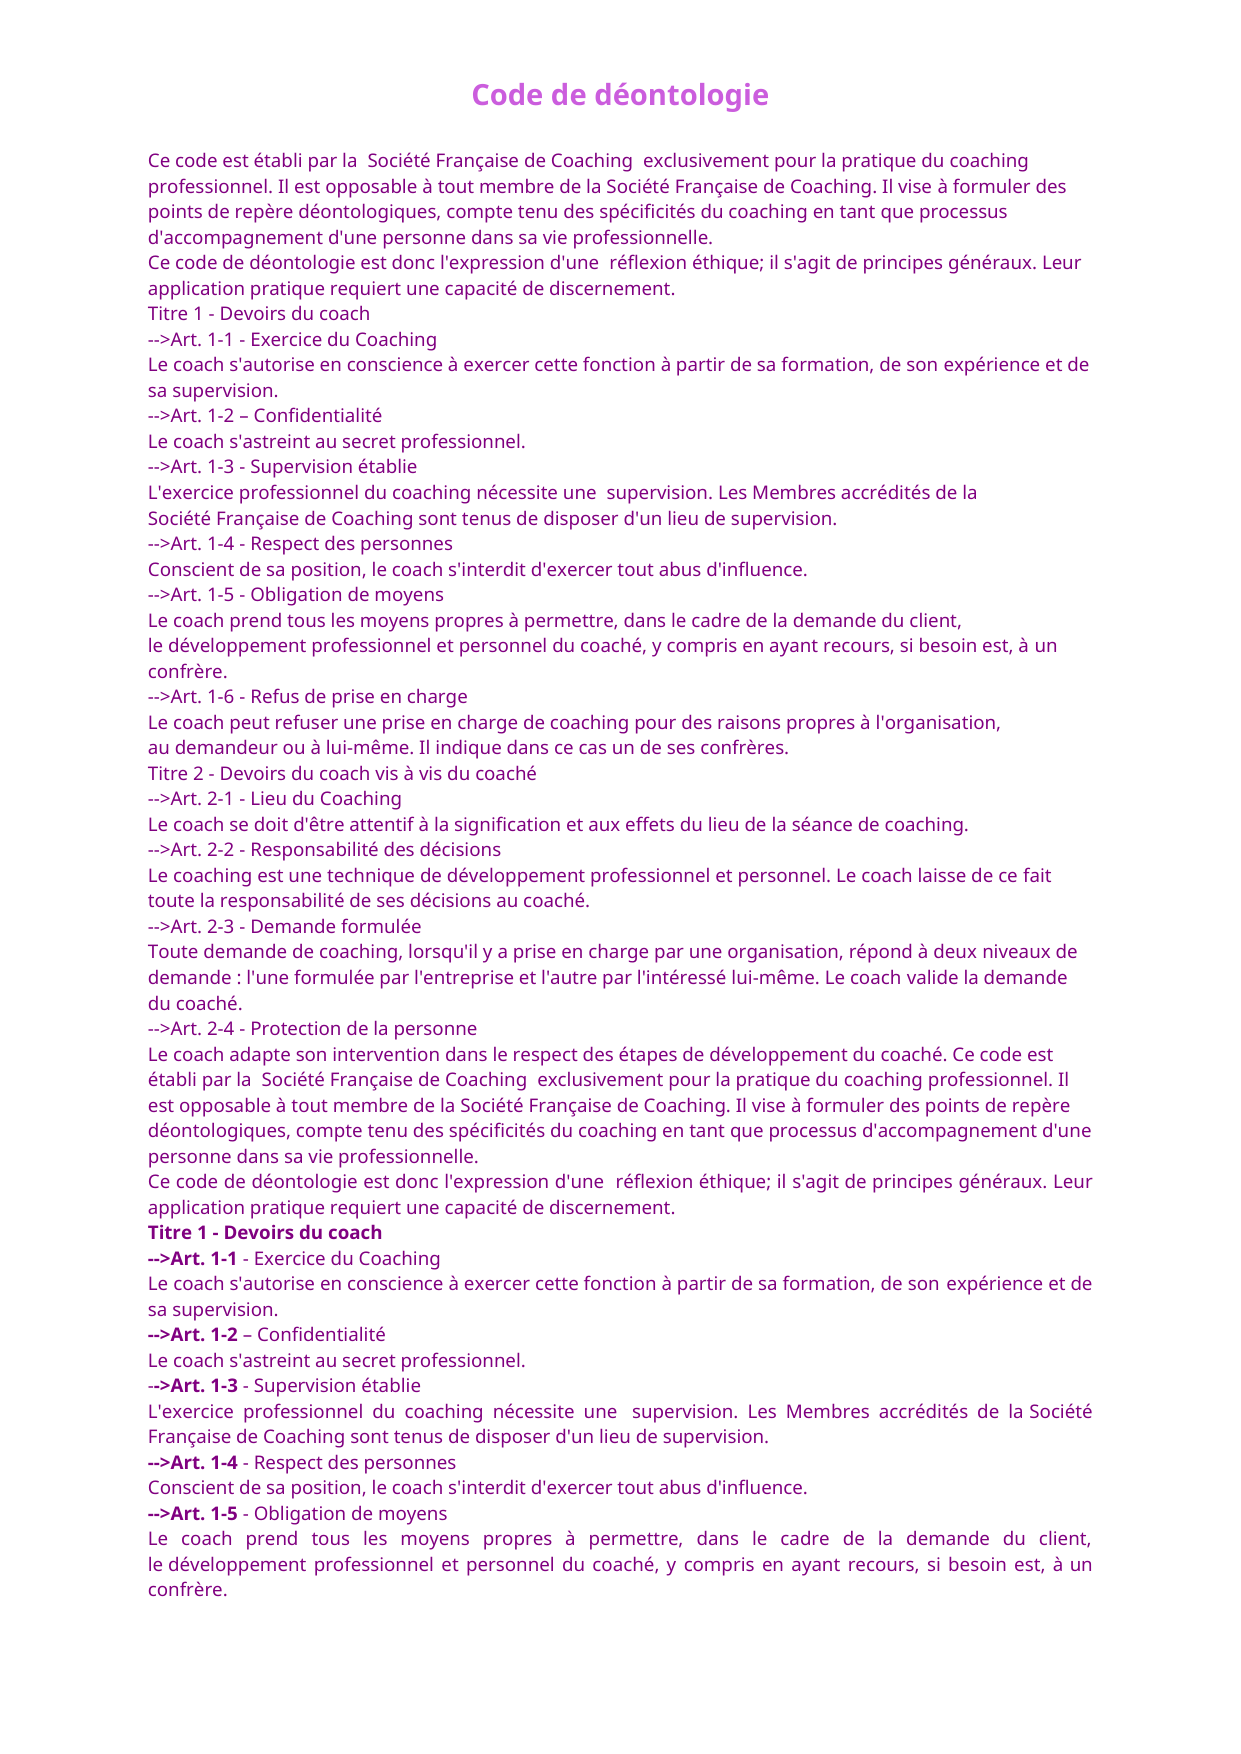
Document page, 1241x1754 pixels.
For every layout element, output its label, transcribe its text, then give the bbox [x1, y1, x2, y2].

text -->Art. 1-2 – Confidentialité [148, 403, 1093, 428]
text -->Art. 1-6 - Refus de prise en charge [148, 683, 1093, 709]
text L'exercice professionnel du coaching nécessite une supervision. Les Membres accrédités de la Société Française de Coaching sont tenus de disposer d'un lieu de supervision. [148, 1398, 1093, 1449]
text -->Art. 1-1 - Exercice du Coaching [148, 326, 1093, 352]
text -->Art. 2-1 - Lieu du Coaching [148, 786, 1093, 811]
text Toute demande de coaching, lorsqu'il y a prise en charge par une organisation, répond à deux niveaux de demande : l'une formulée par l'entreprise et l'autre par l'intéressé lui-même. Le coach valide la demande du coaché. [148, 939, 1093, 1015]
text -->Art. 1-4 - Respect des personnes [148, 1449, 1093, 1475]
text Ce code de déontologie est donc l'expression d'une réflexion éthique; il s'agit de principes généraux. Leur application pratique requiert une capacité de discernement. [148, 250, 1093, 301]
text Ce code est établi par la Société Française de Coaching exclusivement pour la pratique du coaching professionnel. Il est opposable à tout membre de la Société Française de Coaching. Il vise à formuler des points de repère déontologiques, compte tenu des spécificités du coaching en tant que processus d'accompagnement d'une personne dans sa vie professionnelle. [148, 148, 1093, 250]
text Conscient de sa position, le coach s'interdit d'exercer tout abus d'influence. [148, 1475, 1093, 1500]
text Le coach se doit d'être attentif à la signification et aux effets du lieu de la séance de coaching. [148, 811, 1093, 837]
text Ce code de déontologie est donc l'expression d'une réflexion éthique; il s'agit de principes généraux. Leur application pratique requiert une capacité de discernement. [148, 1168, 1093, 1219]
text Le coach s'astreint au secret professionnel. [148, 1347, 1093, 1373]
text Le coach s'autorise en conscience à exercer cette fonction à partir de sa formation, de son expérience et de sa supervision. [148, 352, 1093, 403]
text Le coach s'astreint au secret professionnel. [148, 428, 1093, 454]
text Le coaching est une technique de développement professionnel et personnel. Le coach laisse de ce fait toute la responsabilité de ses décisions au coaché. [148, 862, 1093, 913]
text -->Art. 1-5 - Obligation de moyens [148, 1500, 1093, 1526]
text Titre 1 - Devoirs du coach [148, 1219, 1093, 1245]
text Conscient de sa position, le coach s'interdit d'exercer tout abus d'influence. [148, 556, 1093, 581]
text -->Art. 1-1 - Exercice du Coaching [148, 1245, 1093, 1271]
text -->Art. 2-3 - Demande formulée [148, 913, 1093, 939]
text -->Art. 2-2 - Responsabilité des décisions [148, 837, 1093, 862]
text -->Art. 1-3 - Supervision établie [148, 454, 1093, 479]
text -->Art. 1-4 - Respect des personnes [148, 530, 1093, 556]
text Le coach prend tous les moyens propres à permettre, dans le cadre de la demande du client, le développement professionnel et personnel du coaché, y compris en ayant recours, si besoin est, à un confrère. [148, 1526, 1093, 1602]
text Le coach peut refuser une prise en charge de coaching pour des raisons propres à l'organisation, au demandeur ou à lui-même. Il indique dans ce cas un de ses confrères. [148, 709, 1093, 760]
text L'exercice professionnel du coaching nécessite une supervision. Les Membres accrédités de la [148, 479, 1093, 505]
text Titre 1 - Devoirs du coach [148, 301, 1093, 326]
text -->Art. 1-2 – Confidentialité [148, 1322, 1093, 1347]
text Titre 2 - Devoirs du coach vis à vis du coaché [148, 760, 1093, 786]
text -->Art. 1-3 - Supervision établie [148, 1373, 1093, 1398]
text Société Française de Coaching sont tenus de disposer d'un lieu de supervision. [148, 505, 1093, 530]
text Le coach s'autorise en conscience à exercer cette fonction à partir de sa formation, de son expérience et de sa supervision. [148, 1271, 1093, 1322]
text Le coach adapte son intervention dans le respect des étapes de développement du coaché. Ce code est établi par la Société Française de Coaching exclusivement pour la pratique du coaching professionnel. Il est opposable à tout membre de la Société Française de Coaching. Il vise à formuler des points de repère déontologiques, compte tenu des spécificités du coaching en tant que processus d'accompagnement d'une personne dans sa vie professionnelle. [148, 1041, 1093, 1168]
text -->Art. 1-5 - Obligation de moyens [148, 581, 1093, 607]
text Le coach prend tous les moyens propres à permettre, dans le cadre de la demande du client, le développement professionnel et personnel du coaché, y compris en ayant recours, si besoin est, à un confrère. [148, 607, 1093, 683]
text -->Art. 2-4 - Protection de la personne [148, 1015, 1093, 1041]
